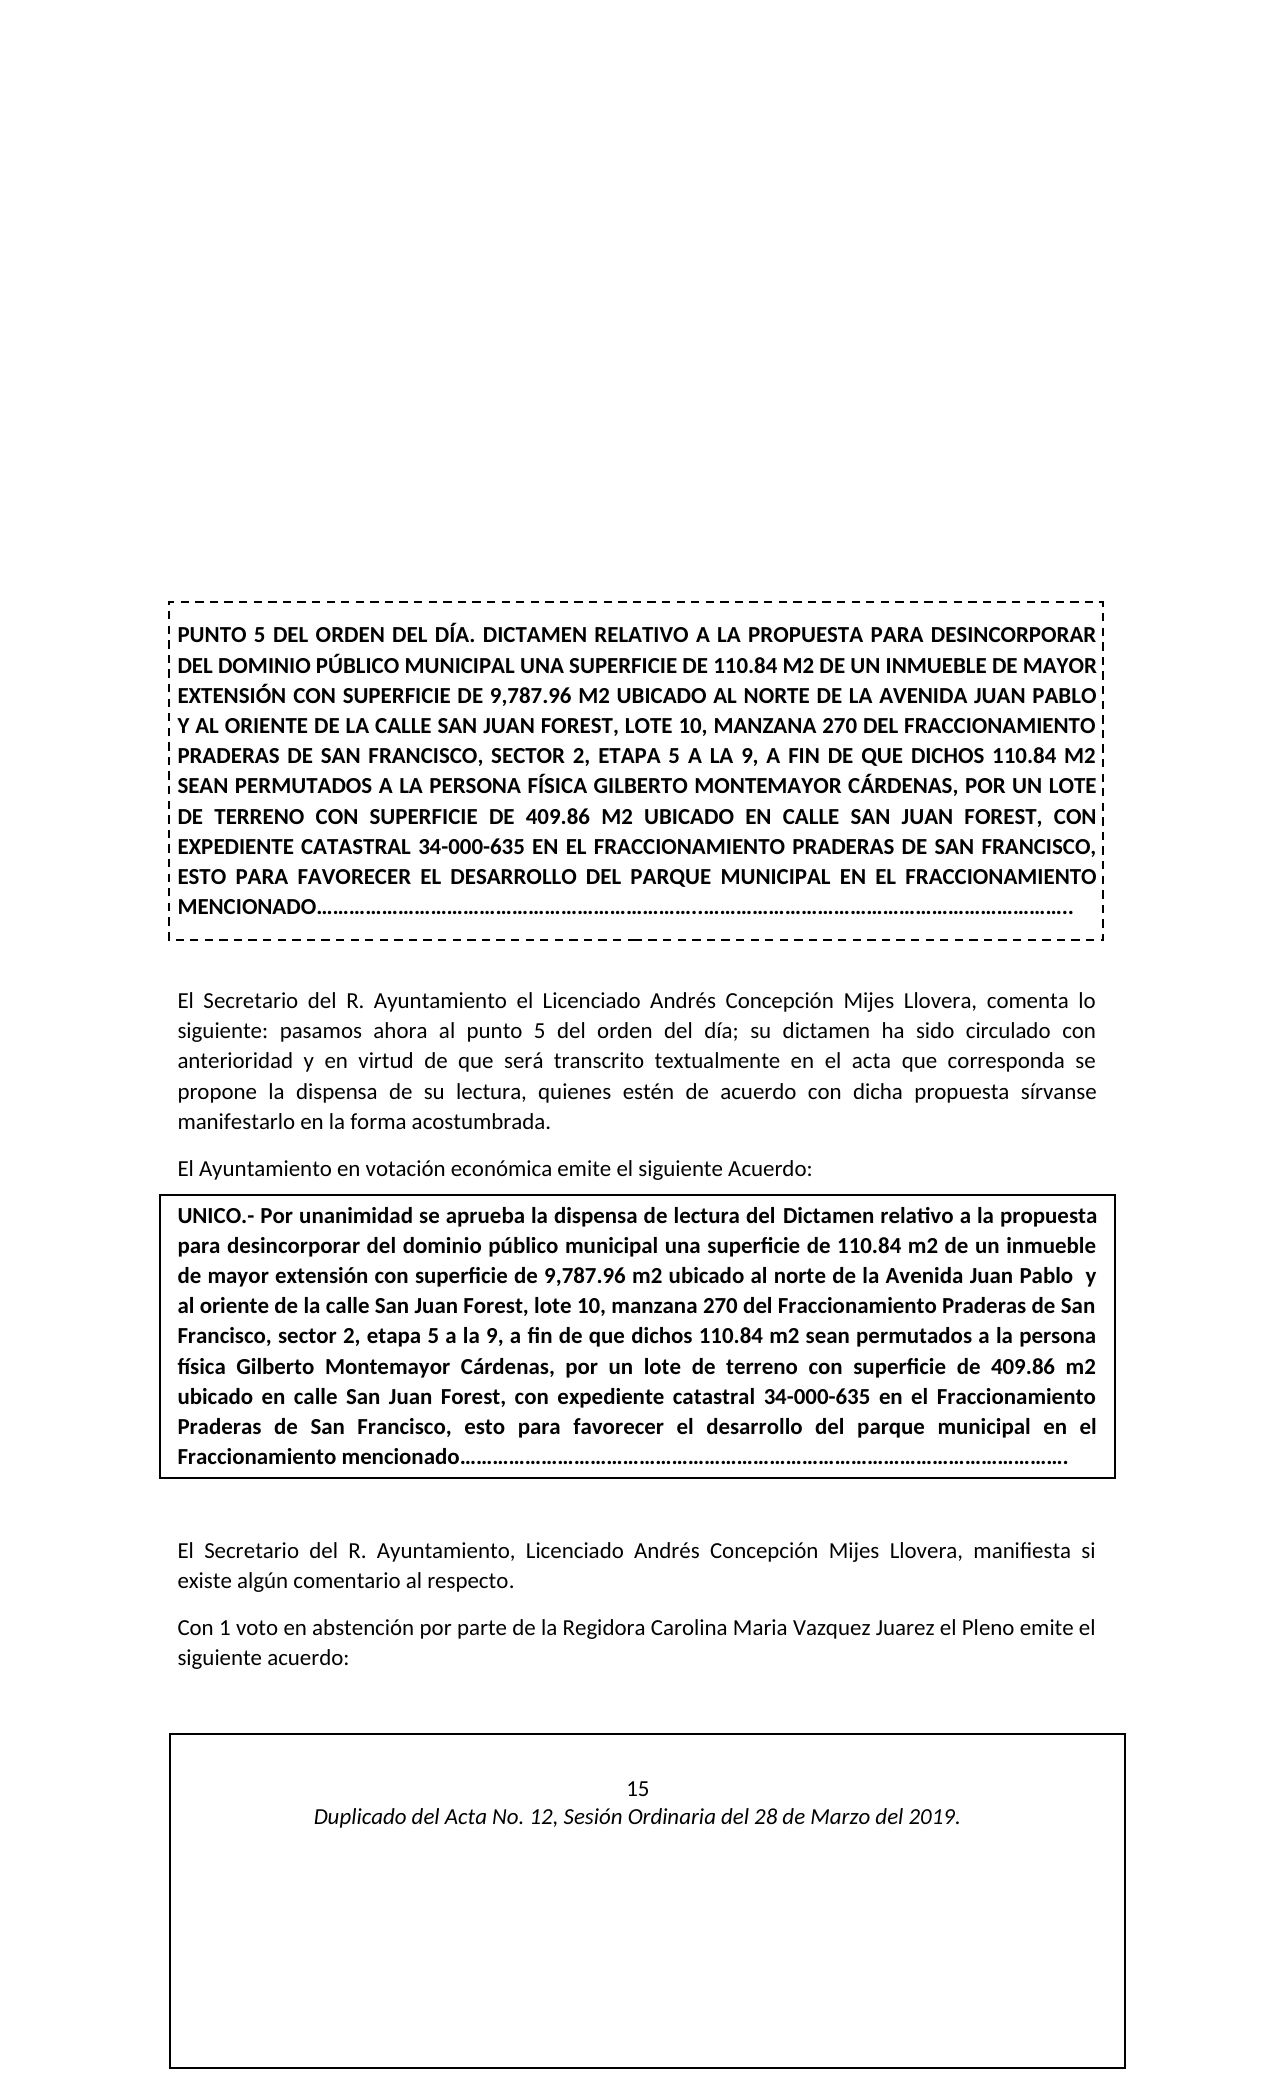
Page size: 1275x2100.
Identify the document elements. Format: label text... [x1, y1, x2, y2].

text UNICO.- Por unanimidad se aprueba la dispensa de lectura del Dictamen relativo a la propuesta para desincorporar del dominio público municipal una superficie de 110.84 m2 de un inmueble de mayor extensión con superficie de 9,787.96 m2 ubicado al norte de la Avenida Juan Pablo y al oriente de la calle San Juan Forest, lote 10, manzana 270 del Fraccionamiento Praderas de San Francisco, sector 2, etapa 5 a la 9, a fin de que dichos 110.84 m2 sean permutados a la persona física Gilberto Montemayor Cárdenas, por un lote de terreno con superficie de 409.86 m2 ubicado en calle San Juan Forest, con expediente catastral 34-000-635 en el Fraccionamiento Praderas de San Francisco, esto para favorecer el desarrollo del parque municipal en el Fraccionamiento mencionado…………………………………………………………………………………………………. [177, 1201, 1098, 1470]
text PUNTO 5 DEL ORDEN DEL DÍA. DICTAMEN RELATIVO A LA PROPUESTA PARA DESINCORPORAR DEL DOMINIO PÚBLICO MUNICIPAL UNA SUPERFICIE DE 110.84 M2 DE UN INMUEBLE DE MAYOR EXTENSIÓN CON SUPERFICIE DE 9,787.96 M2 UBICADO AL NORTE DE LA AVENIDA JUAN PABLO Y AL ORIENTE DE LA CALLE SAN JUAN FOREST, LOTE 10, MANZANA 270 DEL FRACCIONAMIENTO PRADERAS DE SAN FRANCISCO, SECTOR 2, ETAPA 5 A LA 9, A FIN DE QUE DICHOS 110.84 M2 SEAN PERMUTADOS A LA PERSONA FÍSICA GILBERTO MONTEMAYOR CÁRDENAS, POR UN LOTE DE TERRENO CON SUPERFICIE DE 409.86 M2 UBICADO EN CALLE SAN JUAN FOREST, CON EXPEDIENTE CATASTRAL 34-000-635 EN EL FRACCIONAMIENTO PRADERAS DE SAN FRANCISCO, ESTO PARA FAVORECER EL DESARROLLO DEL PARQUE MUNICIPAL EN EL FRACCIONAMIENTO MENCIONADO……………………………………………………………..………………………………………………………….. [177, 621, 1098, 920]
text El Secretario del R. Ayuntamiento, Licenciado Andrés Concepción Mijes Llovera, manifiesta si existe algún comentario al respecto. [177, 1536, 1098, 1594]
text El Secretario del R. Ayuntamiento el Licenciado Andrés Concepción Mijes Llovera, comenta lo siguiente: pasamos ahora al punto 5 del orden del día; su dictamen ha sido circulado con anterioridad y en virtud de que será transcrito textualmente en el acta que corresponda se propone la dispensa de su lectura, quienes estén de acuerdo con dicha propuesta sírvanse manifestarlo en la forma acostumbrada. [177, 986, 1098, 1135]
text Con 1 voto en abstención por parte de la Regidora Carolina Maria Vazquez Juarez el Pleno emite el siguiente acuerdo: [177, 1613, 1098, 1671]
text El Ayuntamiento en votación económica emite el siguiente Acuerdo: [177, 1154, 1098, 1182]
